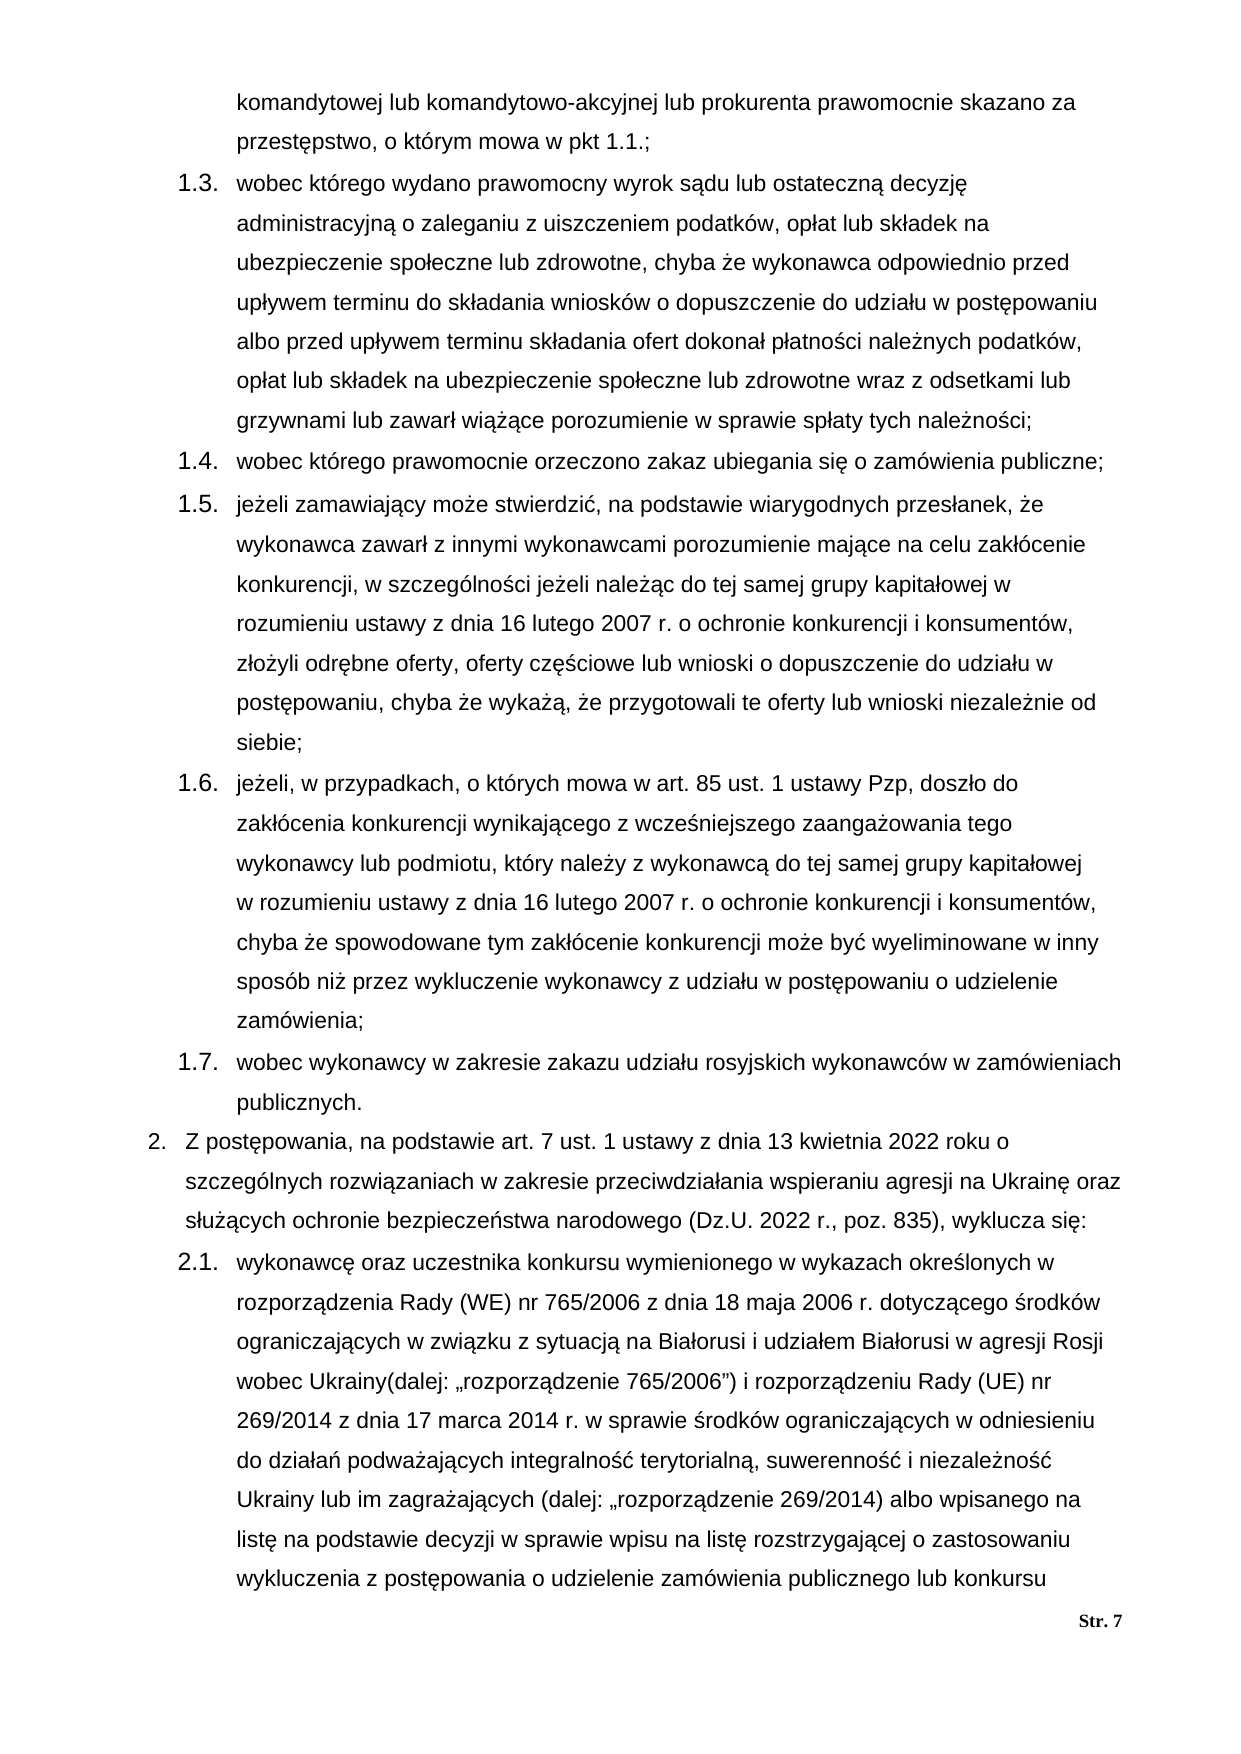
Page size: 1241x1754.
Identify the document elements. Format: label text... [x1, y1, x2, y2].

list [177, 1247, 1122, 1591]
list wobec którego prawomocnie orzeczono zakaz ubiegania się o zamówienia publiczne; [177, 446, 1122, 475]
list wobec wykonawcy w zakresie zakazu udziału rosyjskich wykonawców w zamówieniach publicznych. [177, 1047, 1122, 1115]
list wobec którego wydano prawomocny wyrok sądu lub ostateczną decyzję administracyjną o zaleganiu z uiszczeniem podatków, opłat lub składek na ubezpieczenie społeczne lub zdrowotne, chyba że wykonawca odpowiednio przed upływem terminu do składania wniosków o dopuszczenie do udziału w postępowaniu albo przed upływem terminu składania ofert dokonał płatności należnych podatków, opłat lub składek na ubezpieczenie społeczne lub zdrowotne wraz z odsetkami lub grzywnami lub zawarł wiążące porozumienie w sprawie spłaty tych należności; [177, 168, 1122, 433]
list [177, 89, 1122, 154]
list jeżeli zamawiający może stwierdzić, na podstawie wiarygodnych przesłanek, że wykonawca zawarł z innymi wykonawcami porozumienie mające na celu zakłócenie konkurencji, w szczególności jeżeli należąc do tej samej grupy kapitałowej w rozumieniu ustawy z dnia 16 lutego 2007 r. o ochronie konkurencji i konsumentów, złożyli odrębne oferty, oferty częściowe lub wnioski o dopuszczenie do udziału w postępowaniu, chyba że wykażą, że przygotowali te oferty lub wnioski niezależnie od siebie; [177, 489, 1122, 755]
list Z postępowania, na podstawie art. 7 ust. 1 ustawy z dnia 13 kwietnia 2022 roku o szczególnych rozwiązaniach w zakresie przeciwdziałania wspieraniu agresji na Ukrainę oraz służących ochronie bezpieczeństwa narodowego (Dz.U. 2022 r., poz. 835), wyklucza się: [148, 1128, 1122, 1234]
list jeżeli, w przypadkach, o których mowa w art. 85 ust. 1 ustawy Pzp, doszło do zakłócenia konkurencji wynikającego z wcześniejszego zaangażowania tego wykonawcy lub podmiotu, który należy z wykonawcą do tej samej grupy kapitałowej w rozumieniu ustawy z dnia 16 lutego 2007 r. o ochronie konkurencji i konsumentów, chyba że spowodowane tym zakłócenie konkurencji może być wyeliminowane w inny sposób niż przez wykluczenie wykonawcy z udziału w postępowaniu o udzielenie zamówienia; [177, 768, 1122, 1034]
